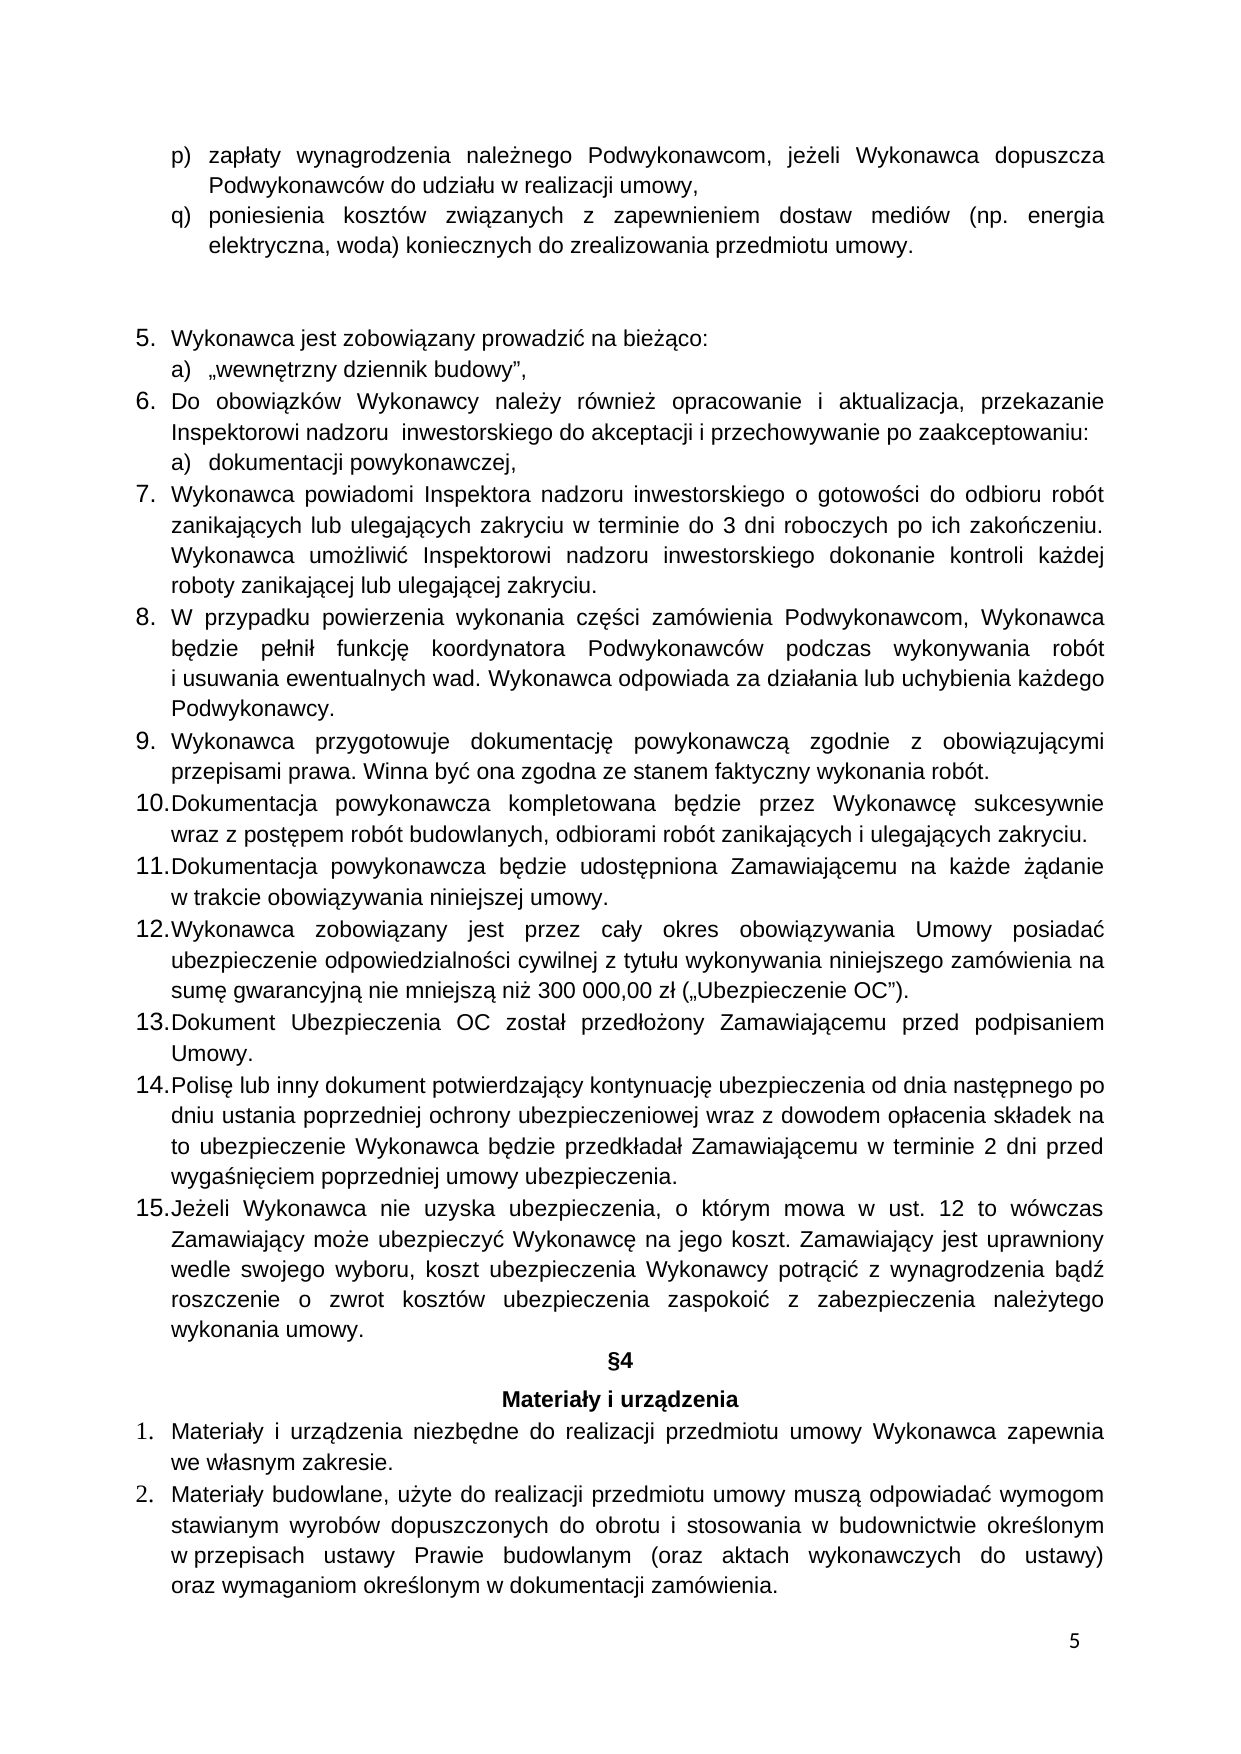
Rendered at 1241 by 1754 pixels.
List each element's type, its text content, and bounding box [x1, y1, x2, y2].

list Wykonawca przygotowuje dokumentację powykonawczą zgodnie z obowiązującymi przepisami prawa. Winna być ona zgodna ze stanem faktyczny wykonania robót. [135, 726, 1105, 784]
list Dokumentacja powykonawcza będzie udostępniona Zamawiającemu na każde żądanie w trakcie obowiązywania niniejszej umowy. [135, 851, 1105, 910]
list Polisę lub inny dokument potwierdzający kontynuację ubezpieczenia od dnia następnego po dniu ustania poprzedniej ochrony ubezpieczeniowej wraz z dowodem opłacenia składek na to ubezpieczenie Wykonawca będzie przedkładał Zamawiającemu w terminie 2 dni przed wygaśnięciem poprzedniej umowy ubezpieczenia. [135, 1070, 1105, 1189]
text §4 [135, 1347, 1105, 1373]
list Jeżeli Wykonawca nie uzyska ubezpieczenia, o którym mowa w ust. 12 to wówczas Zamawiający może ubezpieczyć Wykonawcę na jego koszt. Zamawiający jest uprawniony wedle swojego wyboru, koszt ubezpieczenia Wykonawcy potrącić z wynagrodzenia bądź roszczenie o zwrot kosztów ubezpieczenia zaspokoić z zabezpieczenia należytego wykonania umowy. [135, 1193, 1105, 1343]
list Do obowiązków Wykonawcy należy również opracowanie i aktualizacja, przekazanie Inspektorowi nadzoru inwestorskiego do akceptacji i przechowywanie po zaakceptowaniu: [135, 386, 1105, 445]
list Wykonawca jest zobowiązany prowadzić na bieżąco: [135, 323, 1105, 352]
list zapłaty wynagrodzenia należnego Podwykonawcom, jeżeli Wykonawca dopuszcza Podwykonawców do udziału w realizacji umowy, [171, 142, 1105, 198]
list dokumentacji powykonawczej, [171, 449, 1105, 475]
list Materiały i urządzenia niezbędne do realizacji przedmiotu umowy Wykonawca zapewnia we własnym zakresie. [135, 1416, 1105, 1475]
list Wykonawca powiadomi Inspektora nadzoru inwestorskiego o gotowości do odbioru robót zanikających lub ulegających zakryciu w terminie do 3 dni roboczych po ich zakończeniu. Wykonawca umożliwić Inspektorowi nadzoru inwestorskiego dokonanie kontroli każdej roboty zanikającej lub ulegającej zakryciu. [135, 479, 1105, 598]
list Dokument Ubezpieczenia OC został przedłożony Zamawiającemu przed podpisaniem Umowy. [135, 1007, 1105, 1066]
list poniesienia kosztów związanych z zapewnieniem dostaw mediów (np. energia elektryczna, woda) koniecznych do zrealizowania przedmiotu umowy. [171, 202, 1105, 259]
list Wykonawca zobowiązany jest przez cały okres obowiązywania Umowy posiadać ubezpieczenie odpowiedzialności cywilnej z tytułu wykonywania niniejszego zamówienia na sumę gwarancyjną nie mniejszą niż 300 000,00 zł („Ubezpieczenie OC”). [135, 914, 1105, 1003]
text Materiały i urządzenia [135, 1386, 1105, 1412]
list Dokumentacja powykonawcza kompletowana będzie przez Wykonawcę sukcesywnie wraz z postępem robót budowlanych, odbiorami robót zanikających i ulegających zakryciu. [135, 788, 1105, 847]
list „wewnętrzny dziennik budowy”, [171, 356, 1105, 382]
list W przypadku powierzenia wykonania części zamówienia Podwykonawcom, Wykonawca będzie pełnił funkcję koordynatora Podwykonawców podczas wykonywania robót i usuwania ewentualnych wad. Wykonawca odpowiada za działania lub uchybienia każdego Podwykonawcy. [135, 602, 1105, 722]
list Materiały budowlane, użyte do realizacji przedmiotu umowy muszą odpowiadać wymogom stawianym wyrobów dopuszczonych do obrotu i stosowania w budownictwie określonym w przepisach ustawy Prawie budowlanym (oraz aktach wykonawczych do ustawy) oraz wymaganiom określonym w dokumentacji zamówienia. [135, 1479, 1105, 1598]
